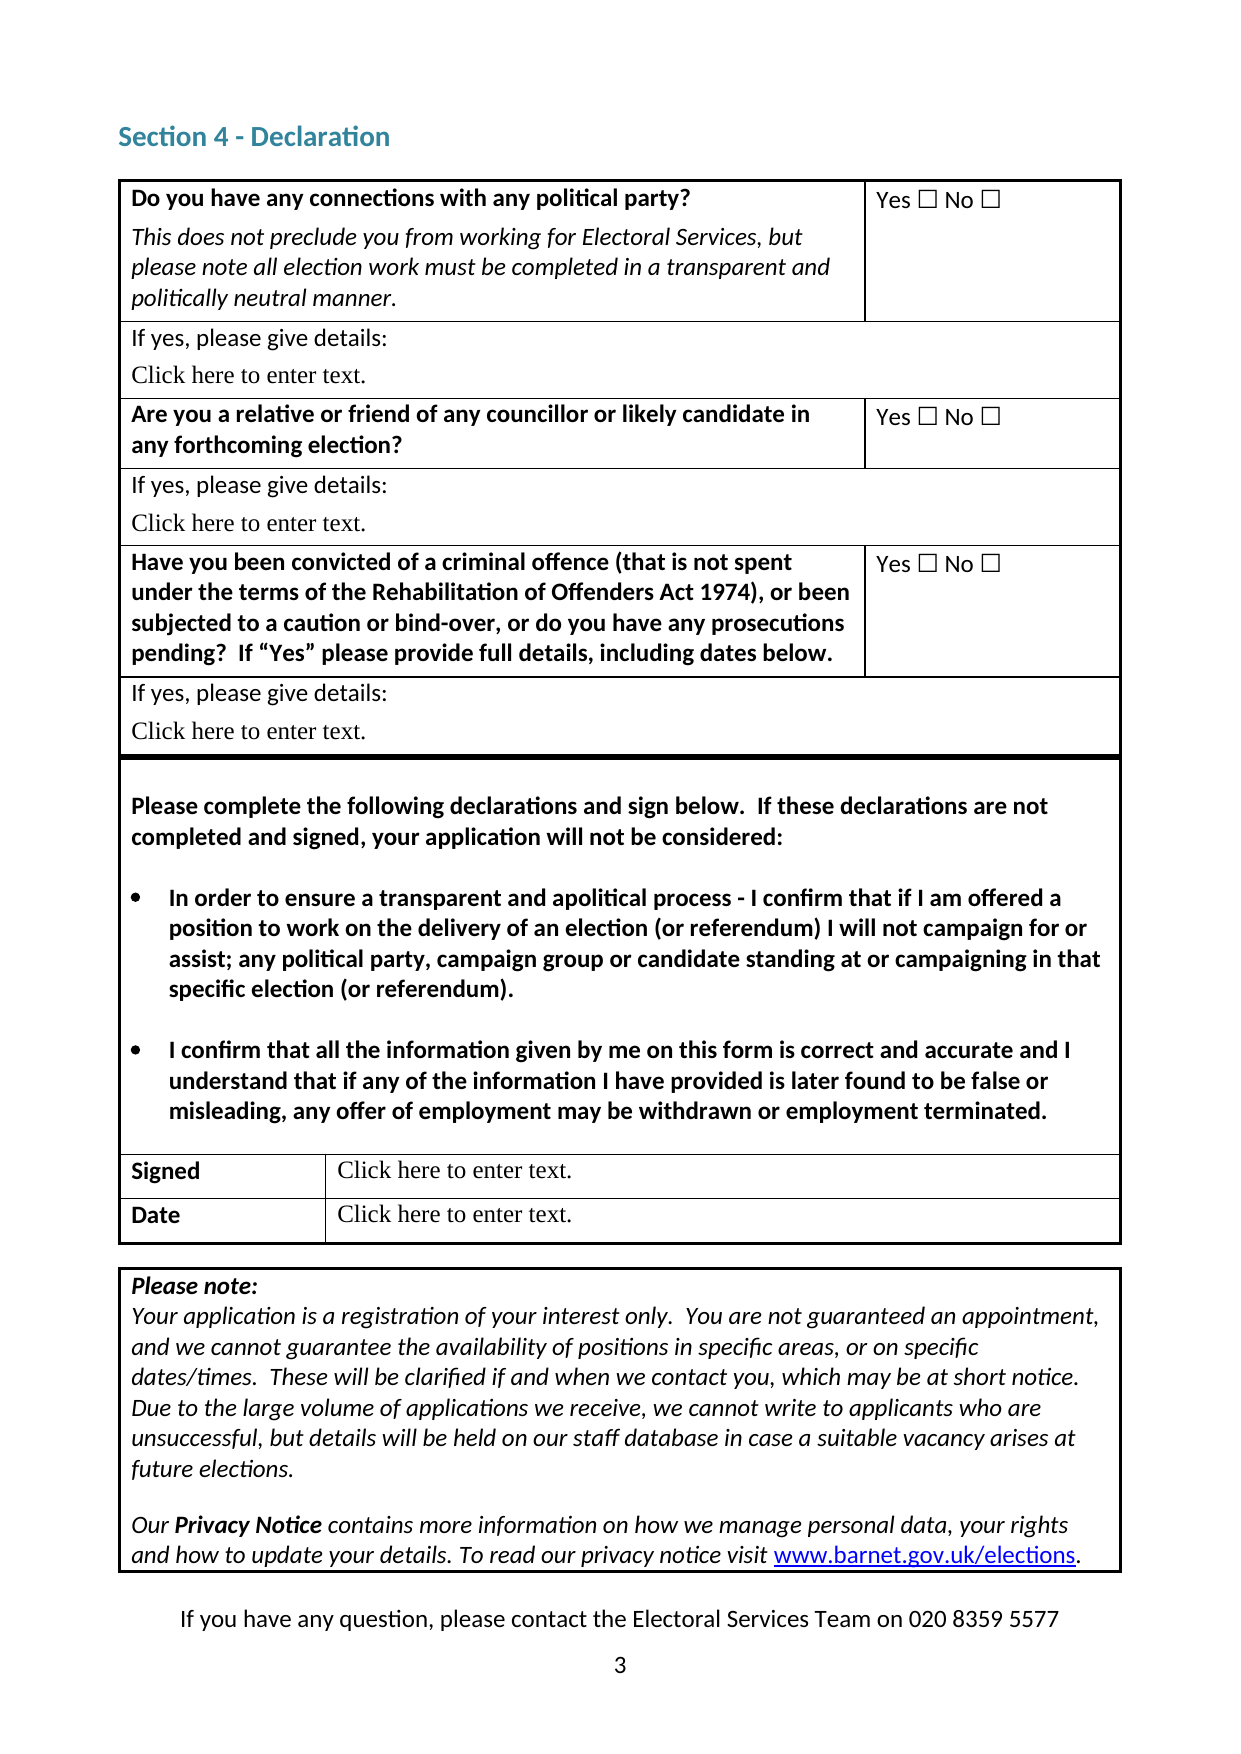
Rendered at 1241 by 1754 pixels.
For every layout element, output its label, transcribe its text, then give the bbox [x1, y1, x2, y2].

table_cell If yes, please give details: [121, 678, 1119, 753]
table_header Yes No [866, 182, 1119, 321]
table_cell If yes, please give details: [121, 322, 1119, 398]
table_cell Yes No [866, 546, 1119, 676]
table_cell If yes, please give details: [121, 469, 1119, 545]
table_cell Signed [121, 1155, 325, 1198]
table_cell Have you been convicted of a criminal offence (that is not spent under the terms of the Rehabilitation of Offenders Act 1974), or been subjected to a caution or bind-over, or do you have any prosecutions pending? If “Yes” please provide full details, including dates below. [121, 546, 864, 676]
text If you have any question, please contact the Electoral Services Team on 020 8359 5577 [118, 1604, 1122, 1634]
table_header Please note: Your application is a registration of your interest only. You are not guaranteed an appointment, and we cannot guarantee the availability of positions in specific areas, or on specific dates/times. These will be clarified if and when we contact you, which may be at short notice. Due to the large volume of applications we receive, we cannot write to applicants who are unsuccessful, but details will be held on our staff database in case a suitable vacancy arises at future elections. Our Privacy Notice contains more information on how we manage personal data, your rights and how to update your details. To read our privacy notice visit www.barnet.gov.uk/elections. [121, 1270, 1119, 1570]
table_cell Date [121, 1199, 325, 1242]
text Section 4 - Declaration [118, 118, 1122, 154]
table_cell Are you a relative or friend of any councillor or likely candidate in any forthcoming election? [121, 399, 864, 468]
table_header Please complete the following declarations and sign below. If these declarations are not completed and signed, your application will not be considered: In order to ensure a transparent and apolitical process - I confirm that if I am offered a position to work on the delivery of an election (or referendum) I will not campaign for or assist; any political party, campaign group or candidate standing at or campaigning in that specific election (or referendum). I confirm that all the information given by me on this form is correct and accurate and I understand that if any of the information I have provided is later found to be false or misleading, any offer of employment may be withdrawn or employment terminated. [121, 760, 1119, 1154]
table_header Do you have any connections with any political party? This does not preclude you from working for Electoral Services, but please note all election work must be completed in a transparent and politically neutral manner. [121, 182, 864, 321]
table_cell Yes No [866, 399, 1119, 468]
